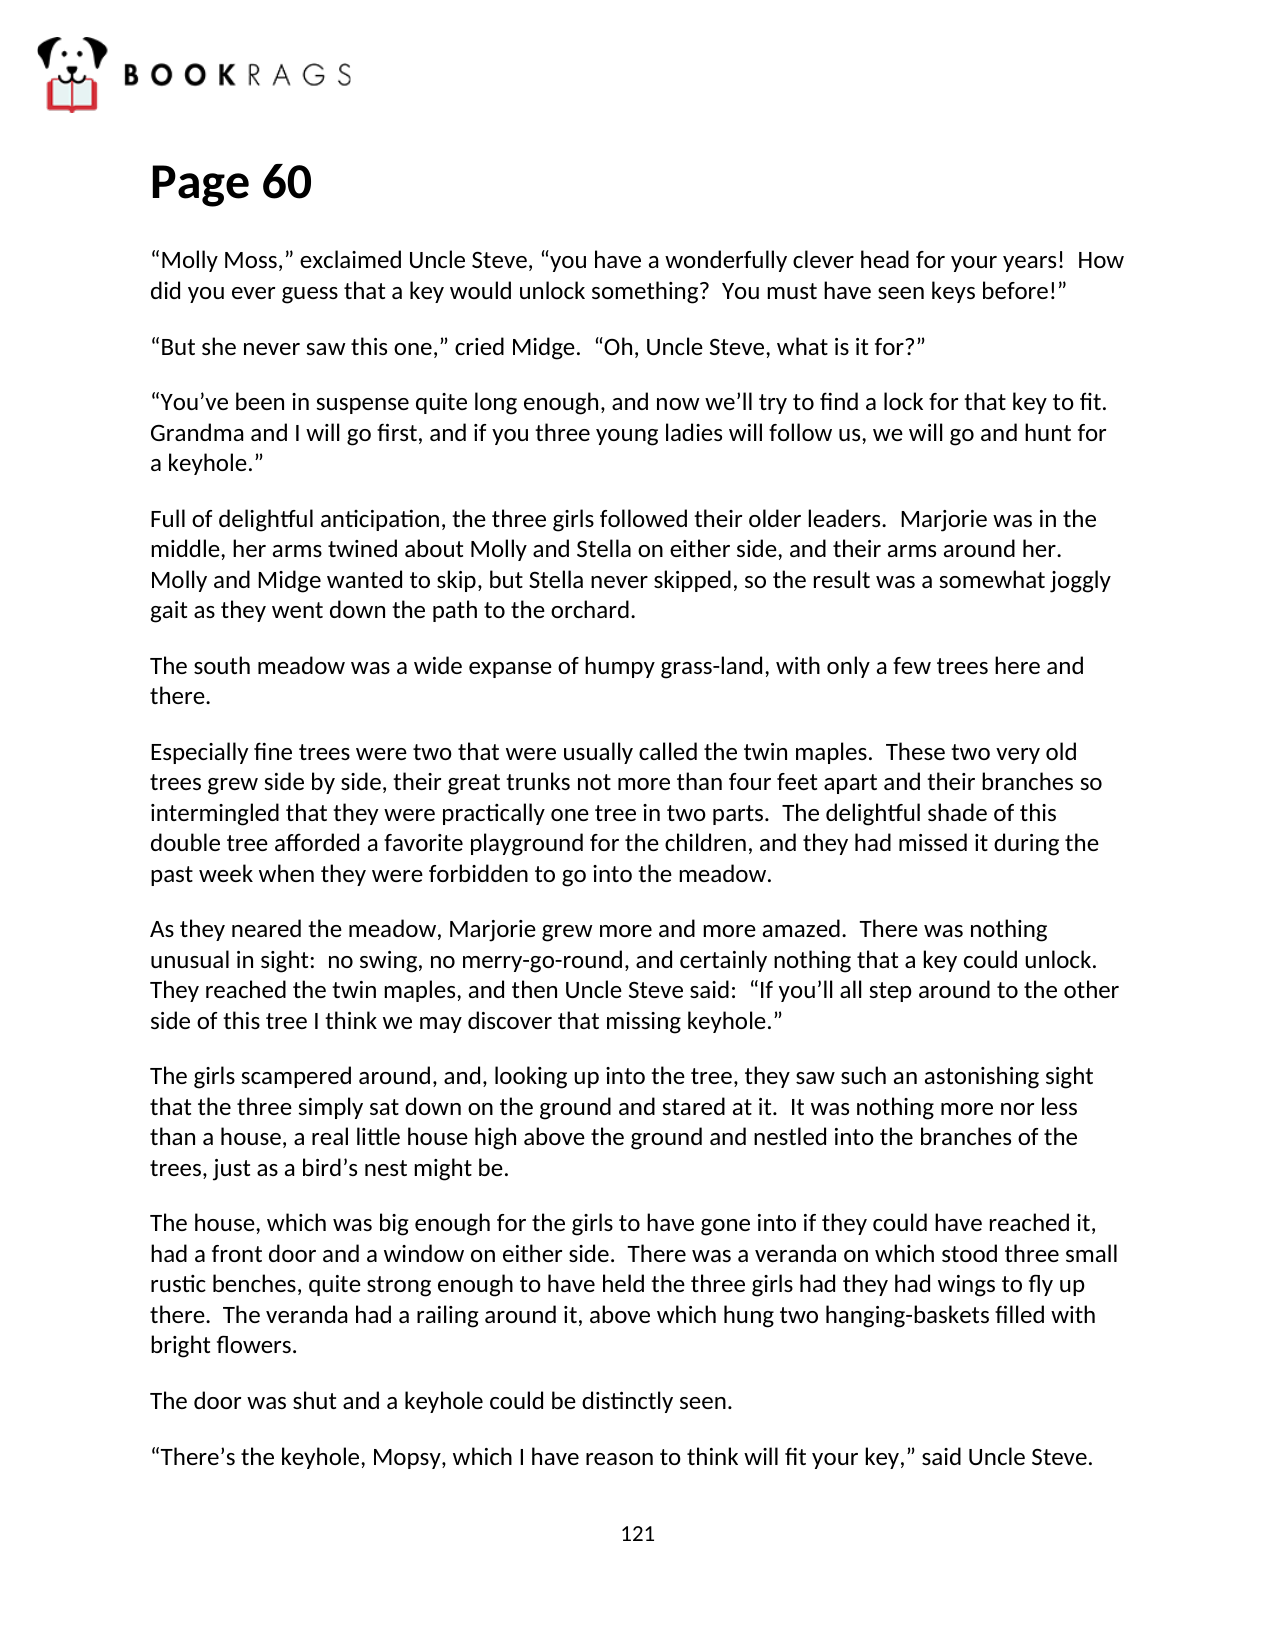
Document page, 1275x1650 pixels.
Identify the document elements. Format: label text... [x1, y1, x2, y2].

text “But she never saw this one,” cried Midge. “Oh, Uncle Steve, what is it for?” [150, 331, 1125, 361]
text “You’ve been in suspense quite long enough, and now we’ll try to find a lock for that key to fit. Grandma and I will go first, and if you three young ladies will follow us, we will go and hunt for a keyhole.” [150, 386, 1125, 478]
text Especially fine trees were two that were usually called the twin maples. These two very old trees grew side by side, their great trunks not more than four feet apart and their branches so intermingled that they were practically one tree in two parts. The delightful shade of this double tree afforded a favorite playground for the children, and they had missed it during the past week when they were forbidden to go into the meadow. [150, 736, 1125, 888]
text Page 60 [150, 150, 1125, 211]
text As they neared the meadow, Marjorie grew more and more amazed. There was nothing unusual in sight: no swing, no merry-go-round, and certainly nothing that a key could unlock. They reached the twin maples, and then Uncle Steve said: “If you’ll all step around to the other side of this tree I think we may discover that missing keyhole.” [150, 913, 1125, 1036]
text The door was shut and a keyhole could be distinctly seen. [150, 1385, 1125, 1416]
picture [37, 37, 351, 113]
text “Molly Moss,” exclaimed Uncle Steve, “you have a wonderfully clever head for your years! How did you ever guess that a key would unlock something? You must have seen keys before!” [150, 244, 1125, 306]
text The south meadow was a wide expanse of humpy grass-land, with only a few trees here and there. [150, 650, 1125, 711]
text The house, which was big enough for the girls to have gone into if they could have reached it, had a front door and a window on either side. There was a veranda on which stood three small rustic benches, quite strong enough to have held the three girls had they had wings to fly up there. The veranda had a railing around it, above which hung two hanging-baskets filled with bright flowers. [150, 1208, 1125, 1360]
text “There’s the keyhole, Mopsy, which I have reason to think will fit your key,” said Uncle Steve. [150, 1441, 1125, 1471]
text Full of delightful anticipation, the three girls followed their older leaders. Marjorie was in the middle, her arms twined about Molly and Stella on either side, and their arms around her. Molly and Midge wanted to skip, but Stella never skipped, so the result was a somewhat joggly gait as they went down the path to the orchard. [150, 503, 1125, 625]
text The girls scampered around, and, looking up into the tree, they saw such an astonishing sight that the three simply sat down on the ground and stared at it. It was nothing more nor less than a house, a real little house high above the ground and nestled into the branches of the trees, just as a bird’s nest might be. [150, 1061, 1125, 1183]
